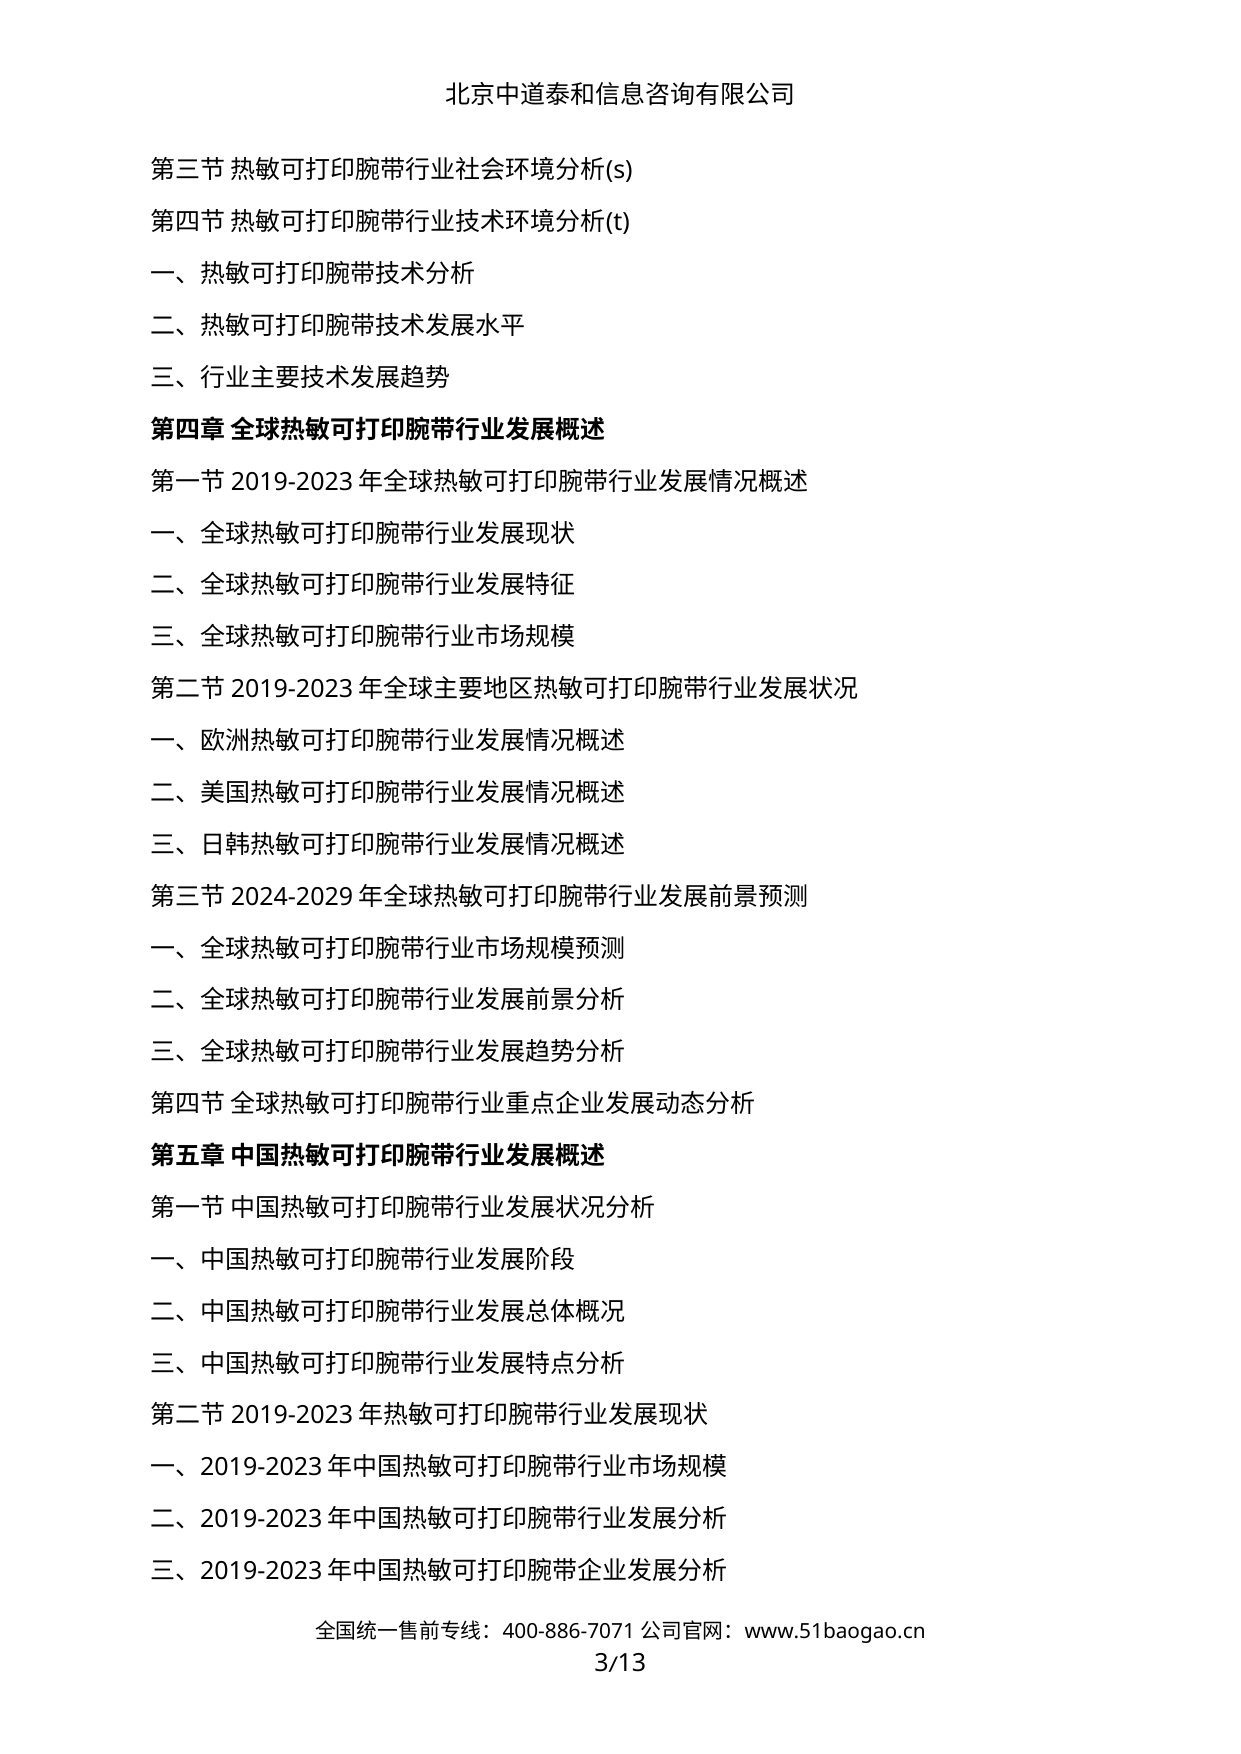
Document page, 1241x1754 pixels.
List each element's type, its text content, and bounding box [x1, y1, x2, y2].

text 二、全球热敏可打印腕带行业发展前景分析 [150, 980, 1090, 1016]
text 一、2019-2023年中国热敏可打印腕带行业市场规模 [150, 1447, 1090, 1483]
text 二、热敏可打印腕带技术发展水平 [150, 306, 1090, 342]
text 第一节 2019-2023年全球热敏可打印腕带行业发展情况概述 [150, 461, 1090, 497]
text 三、中国热敏可打印腕带行业发展特点分析 [150, 1343, 1090, 1379]
text 第四章 全球热敏可打印腕带行业发展概述 [150, 409, 1090, 446]
text 第三节 热敏可打印腕带行业社会环境分析(s) [150, 150, 1090, 186]
text 第四节 全球热敏可打印腕带行业重点企业发展动态分析 [150, 1084, 1090, 1120]
text 第三节 2024-2029年全球热敏可打印腕带行业发展前景预测 [150, 876, 1090, 912]
text 第二节 2019-2023年全球主要地区热敏可打印腕带行业发展状况 [150, 669, 1090, 705]
text 三、行业主要技术发展趋势 [150, 357, 1090, 394]
text 第五章 中国热敏可打印腕带行业发展概述 [150, 1136, 1090, 1172]
text 第四节 热敏可打印腕带行业技术环境分析(t) [150, 202, 1090, 238]
text 一、全球热敏可打印腕带行业市场规模预测 [150, 928, 1090, 964]
text 一、中国热敏可打印腕带行业发展阶段 [150, 1239, 1090, 1276]
text 二、中国热敏可打印腕带行业发展总体概况 [150, 1291, 1090, 1327]
text 三、2019-2023年中国热敏可打印腕带企业发展分析 [150, 1551, 1090, 1587]
text 二、美国热敏可打印腕带行业发展情况概述 [150, 772, 1090, 809]
text 二、全球热敏可打印腕带行业发展特征 [150, 565, 1090, 601]
text 一、欧洲热敏可打印腕带行业发展情况概述 [150, 721, 1090, 757]
text 二、2019-2023年中国热敏可打印腕带行业发展分析 [150, 1499, 1090, 1535]
text 第二节 2019-2023年热敏可打印腕带行业发展现状 [150, 1395, 1090, 1431]
text 一、热敏可打印腕带技术分析 [150, 254, 1090, 290]
text 三、全球热敏可打印腕带行业市场规模 [150, 617, 1090, 653]
text 三、日韩热敏可打印腕带行业发展情况概述 [150, 824, 1090, 861]
text 三、全球热敏可打印腕带行业发展趋势分析 [150, 1032, 1090, 1068]
text 一、全球热敏可打印腕带行业发展现状 [150, 513, 1090, 549]
text 第一节 中国热敏可打印腕带行业发展状况分析 [150, 1187, 1090, 1224]
